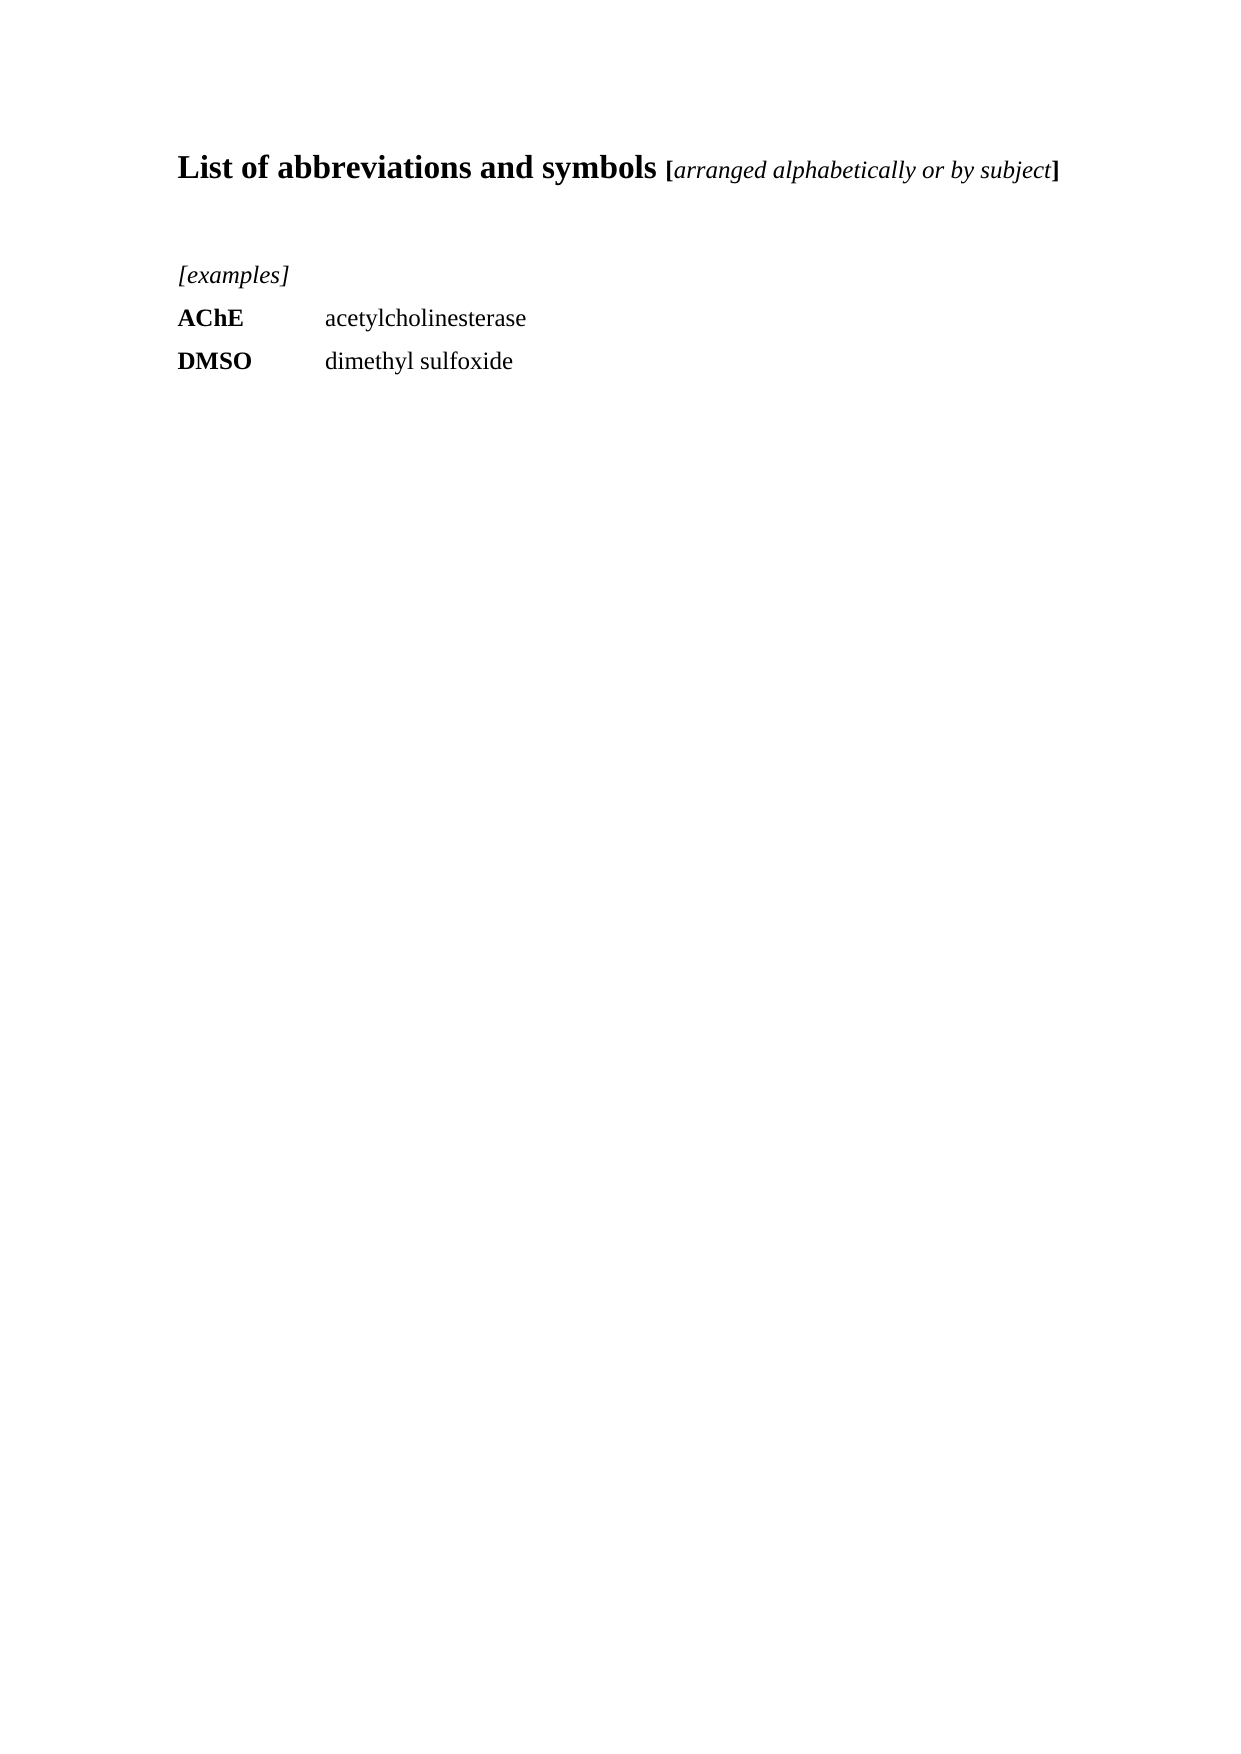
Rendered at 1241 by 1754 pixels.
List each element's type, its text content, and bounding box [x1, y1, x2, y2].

text AChE acetylcholinesterase [177, 303, 1063, 332]
text DMSO dimethyl sulfoxide [177, 346, 1063, 375]
text [examples] [177, 260, 1063, 289]
subtitle List of abbreviations and symbols [arranged alphabetically or by subject] [177, 148, 1063, 186]
